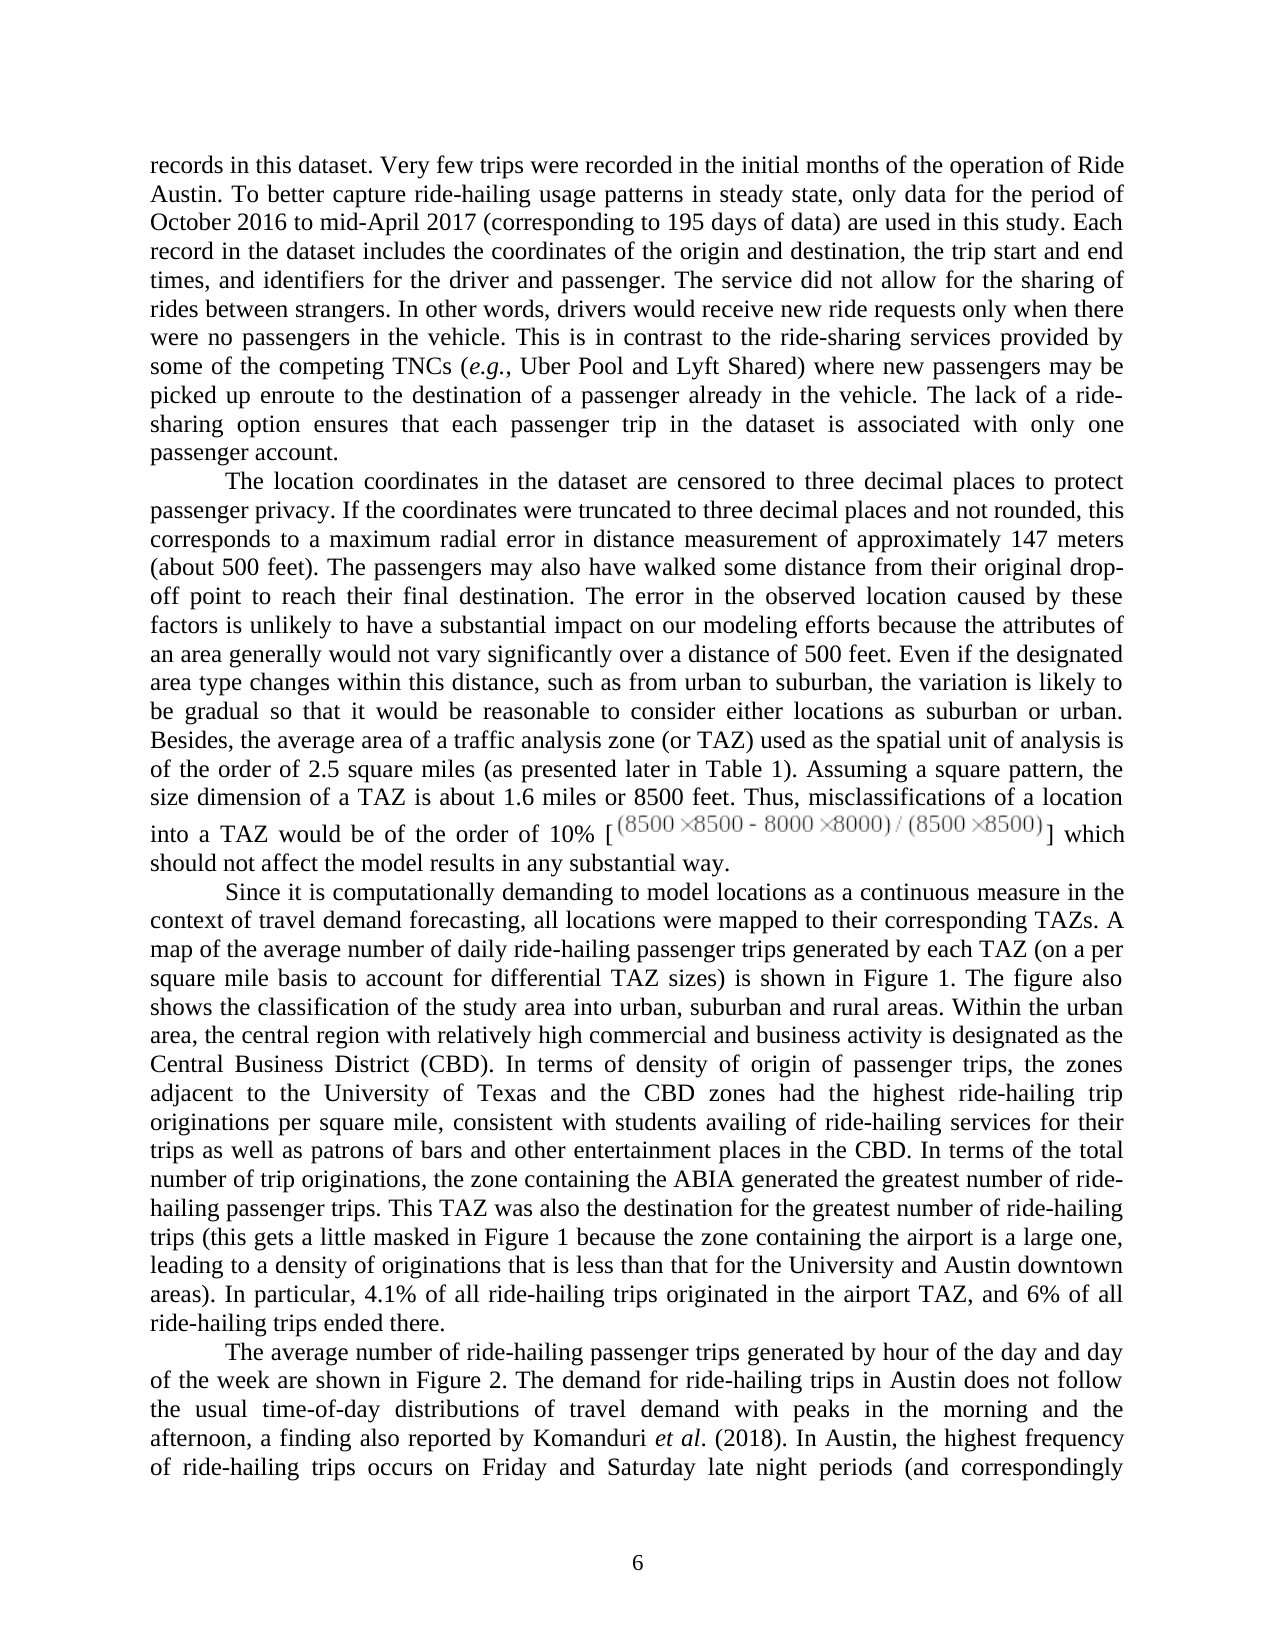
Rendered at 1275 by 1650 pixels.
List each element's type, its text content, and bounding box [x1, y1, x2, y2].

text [150, 1337, 1125, 1480]
text Since it is computationally demanding to model locations as a continuous measure in the context of travel demand forecasting, all locations were mapped to their corresponding TAZs. A map of the average number of daily ride-hailing passenger trips generated by each TAZ (on a per square mile basis to account for differential TAZ sizes) is shown in Figure 1. The figure also shows the classification of the study area into urban, suburban and rural areas. Within the urban area, the central region with relatively high commercial and business activity is designated as the Central Business District (CBD). In terms of density of origin of passenger trips, the zones adjacent to the University of Texas and the CBD zones had the highest ride-hailing trip originations per square mile, consistent with students availing of ride-hailing services for their trips as well as patrons of bars and other entertainment places in the CBD. In terms of the total number of trip originations, the zone containing the ABIA generated the greatest number of ride-hailing passenger trips. This TAZ was also the destination for the greatest number of ride-hailing trips (this gets a little masked in Figure 1 because the zone containing the airport is a large one, leading to a density of originations that is less than that for the University and Austin downtown areas). In particular, 4.1% of all ride-hailing trips originated in the airport TAZ, and 6% of all ride-hailing trips ended there. [150, 877, 1125, 1337]
text The location coordinates in the dataset are censored to three decimal places to protect passenger privacy. If the coordinates were truncated to three decimal places and not rounded, this corresponds to a maximum radial error in distance measurement of approximately 147 meters (about 500 feet). The passengers may also have walked some distance from their original drop-off point to reach their final destination. The error in the observed location caused by these factors is unlikely to have a substantial impact on our modeling efforts because the attributes of an area generally would not vary significantly over a distance of 500 feet. Even if the designated area type changes within this distance, such as from urban to suburban, the variation is likely to be gradual so that it would be reasonable to consider either locations as suburban or urban. Besides, the average area of a traffic analysis zone (or TAZ) used as the spatial unit of analysis is of the order of 2.5 square miles (as presented later in Table 1). Assuming a square pattern, the size dimension of a TAZ is about 1.6 miles or 8500 feet. Thus, misclassifications of a location into a TAZ would be of the order of 10% [] which should not affect the model results in any substantial way. [150, 466, 1125, 877]
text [150, 150, 1125, 466]
